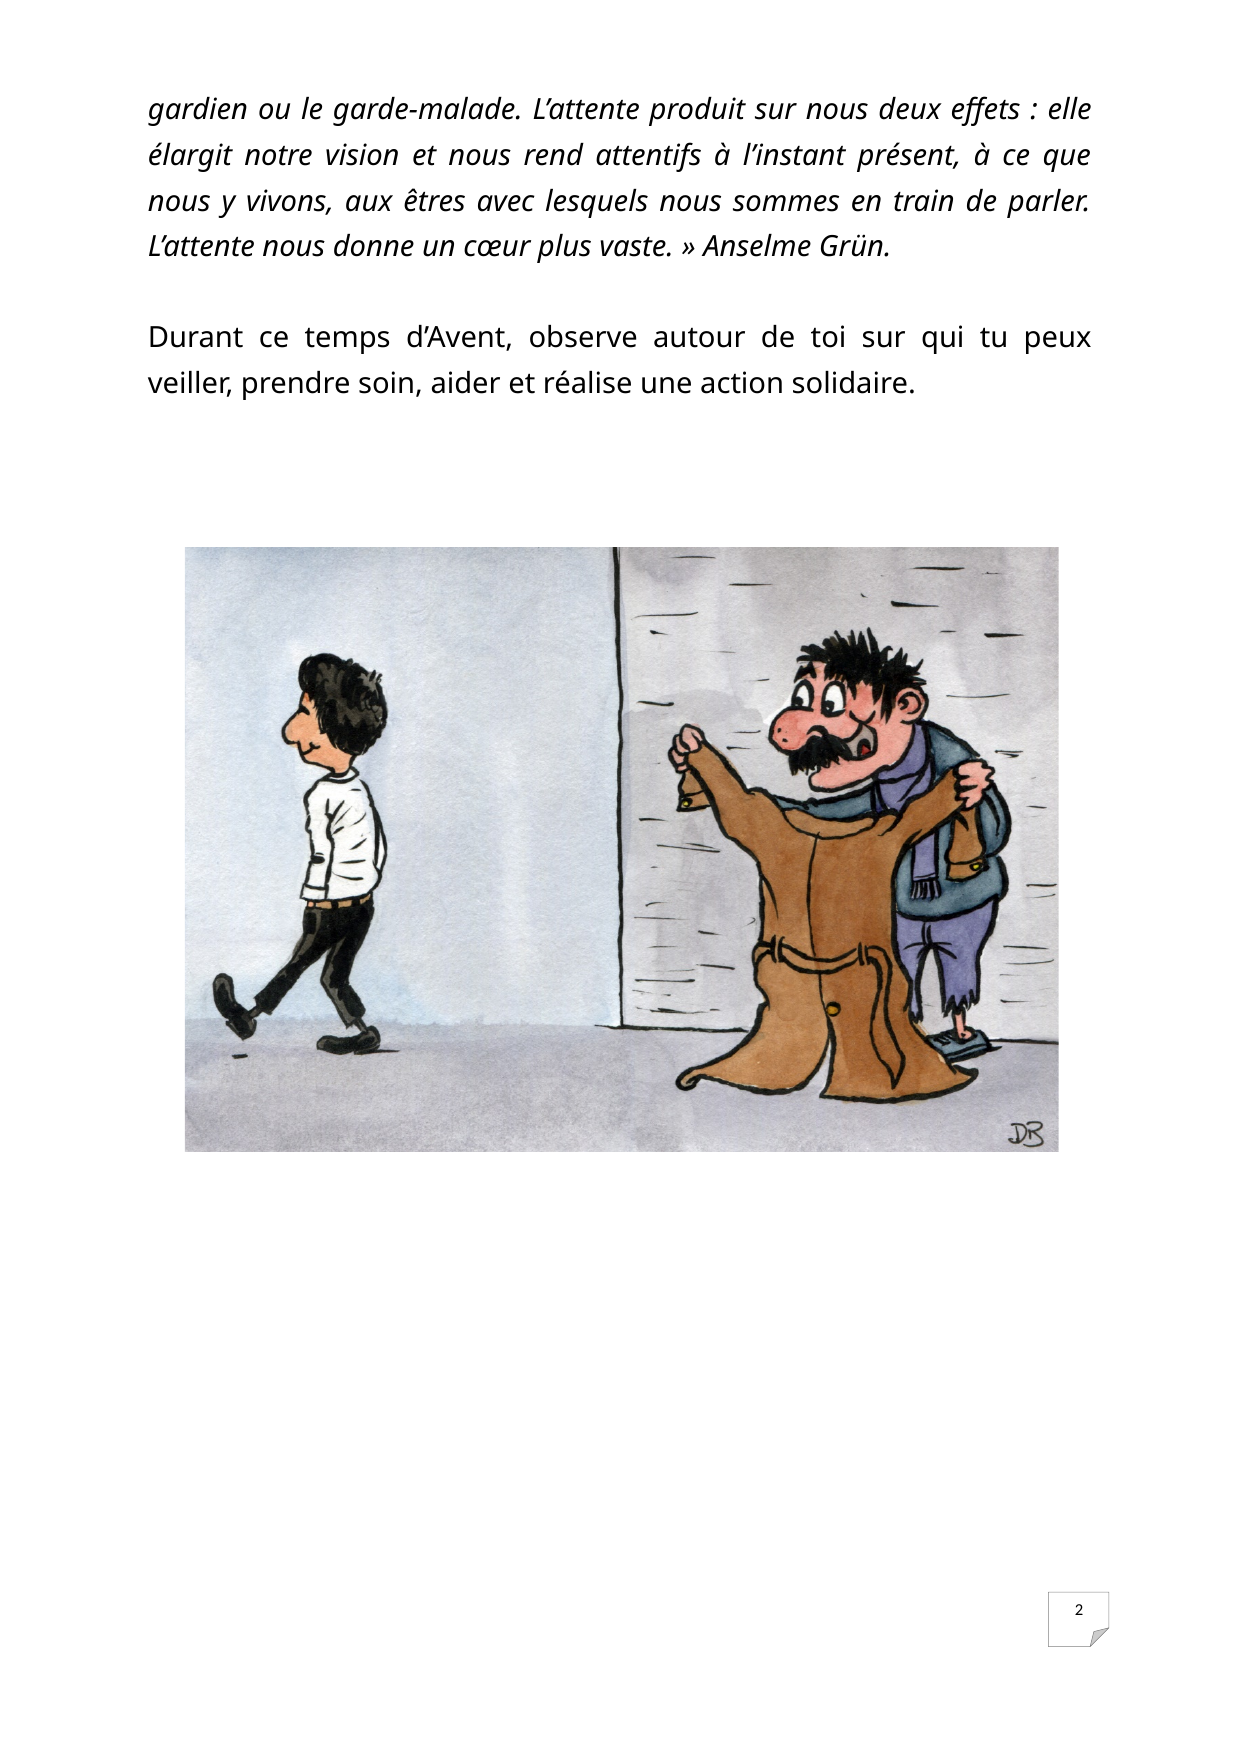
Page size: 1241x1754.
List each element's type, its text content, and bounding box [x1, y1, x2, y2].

picture [183, 547, 1058, 1151]
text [148, 89, 1092, 265]
text Durant ce temps d’Avent, observe autour de toi sur qui tu peux veiller, prendre soin, aider et réalise une action solidaire. [148, 317, 1092, 402]
